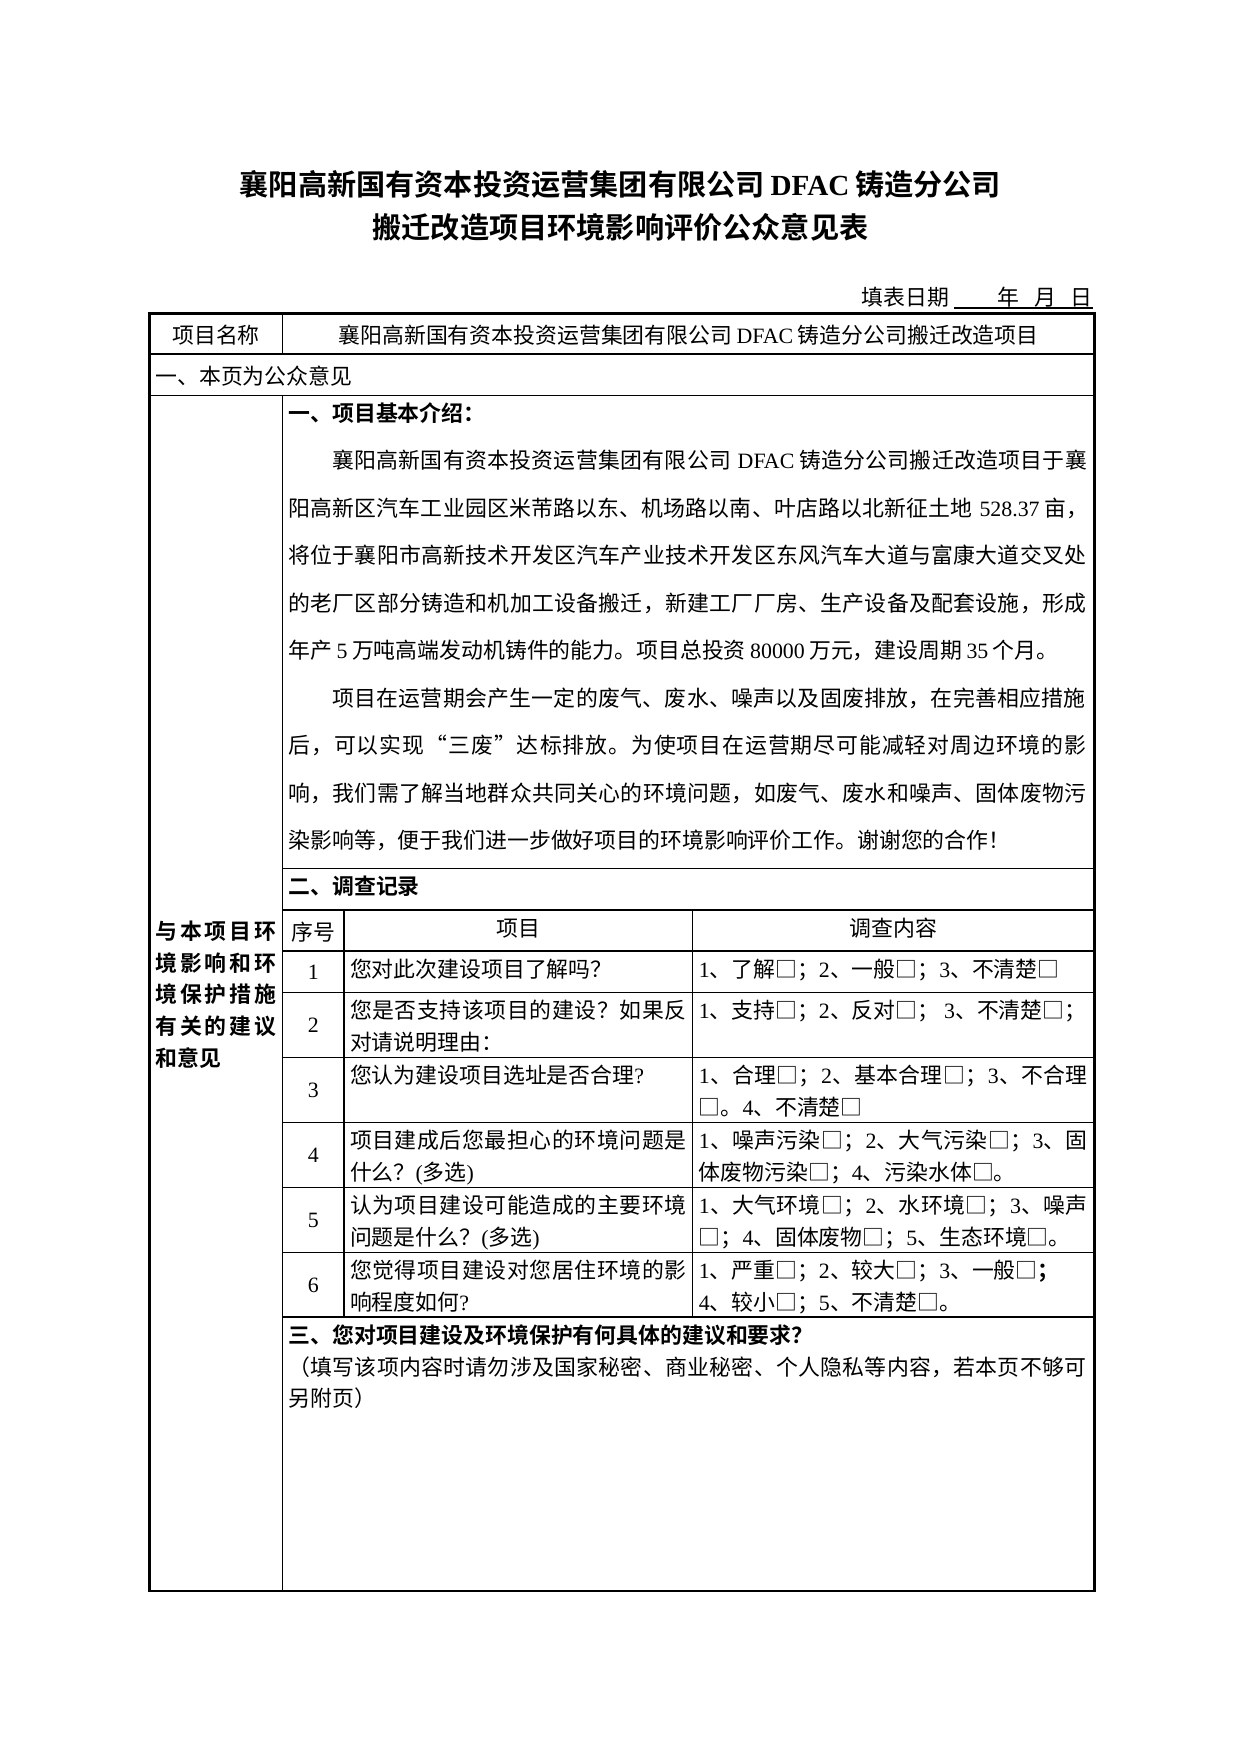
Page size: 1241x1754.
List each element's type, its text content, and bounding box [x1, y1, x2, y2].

table_cell 1、严重□；2、较大□；3、一般□； 4、较小□；5、不清楚□。 [693, 1253, 1093, 1316]
table_cell 您是否支持该项目的建设？如果反对请说明理由： [345, 993, 692, 1057]
table_cell 1、合理□；2、基本合理□；3、不合理□。4、不清楚□ [693, 1058, 1093, 1122]
table_cell 与本项目环境影响和环境保护措施有关的建议和意见 [151, 396, 282, 1590]
table_header 项目名称 [151, 315, 282, 353]
text 填表日期 年 月 日 [148, 280, 1092, 312]
table_cell 1、支持□；2、反对□； 3、不清楚□； [693, 993, 1093, 1057]
table_cell 1、大气环境□；2、水环境□；3、噪声□；4、固体废物□；5、生态环境□。 [693, 1188, 1093, 1251]
table_header 襄阳高新国有资本投资运营集团有限公司DFAC铸造分公司搬迁改造项目 [283, 315, 1093, 353]
table_cell 项目建成后您最担心的环境问题是什么？(多选) [345, 1123, 692, 1186]
table_cell 调查内容 [693, 911, 1093, 950]
table_cell 2 [283, 993, 343, 1057]
text 搬迁改造项目环境影响评价公众意见表 [148, 204, 1092, 247]
table_cell 您认为建设项目选址是否合理? [345, 1058, 692, 1122]
table_cell 1 [283, 952, 343, 992]
text 襄阳高新国有资本投资运营集团有限公司DFAC铸造分公司 [148, 162, 1092, 204]
table_cell 一、本页为公众意见 [151, 355, 1093, 394]
table_cell 认为项目建设可能造成的主要环境问题是什么？(多选) [345, 1188, 692, 1251]
table_cell 3 [283, 1058, 343, 1122]
table_cell 一、项目基本介绍： 襄阳高新国有资本投资运营集团有限公司DFAC铸造分公司搬迁改造项目于襄阳高新区汽车工业园区米芾路以东、机场路以南、叶店路以北新征土地528.37亩，将位于襄阳市高新技术开发区汽车产业技术开发区东风汽车大道与富康大道交叉处的老厂区部分铸造和机加工设备搬迁，新建工厂厂房、生产设备及配套设施，形成年产5万吨高端发动机铸件的能力。项目总投资80000万元，建设周期35个月。 项目在运营期会产生一定的废气、废水、噪声以及固废排放，在完善相应措施后，可以实现“三废”达标排放。为使项目在运营期尽可能减轻对周边环境的影响，我们需了解当地群众共同关心的环境问题，如废气、废水和噪声、固体废物污染影响等，便于我们进一步做好项目的环境影响评价工作。谢谢您的合作！ [283, 396, 1093, 868]
table_cell 您对此次建设项目了解吗？ [345, 952, 692, 992]
table_cell 1、了解□；2、一般□；3、不清楚□ [693, 952, 1093, 992]
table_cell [283, 1318, 1093, 1590]
table_cell 5 [283, 1188, 343, 1251]
table_cell 序号 [283, 911, 343, 950]
table_cell 4 [283, 1123, 343, 1186]
table_cell 项目 [345, 911, 692, 950]
table_cell 6 [283, 1253, 343, 1316]
table_cell 1、噪声污染□；2、大气污染□；3、固体废物污染□；4、污染水体□。 [693, 1123, 1093, 1186]
table_cell 您觉得项目建设对您居住环境的影响程度如何? [345, 1253, 692, 1316]
table_cell 二、调查记录 [283, 869, 1093, 909]
